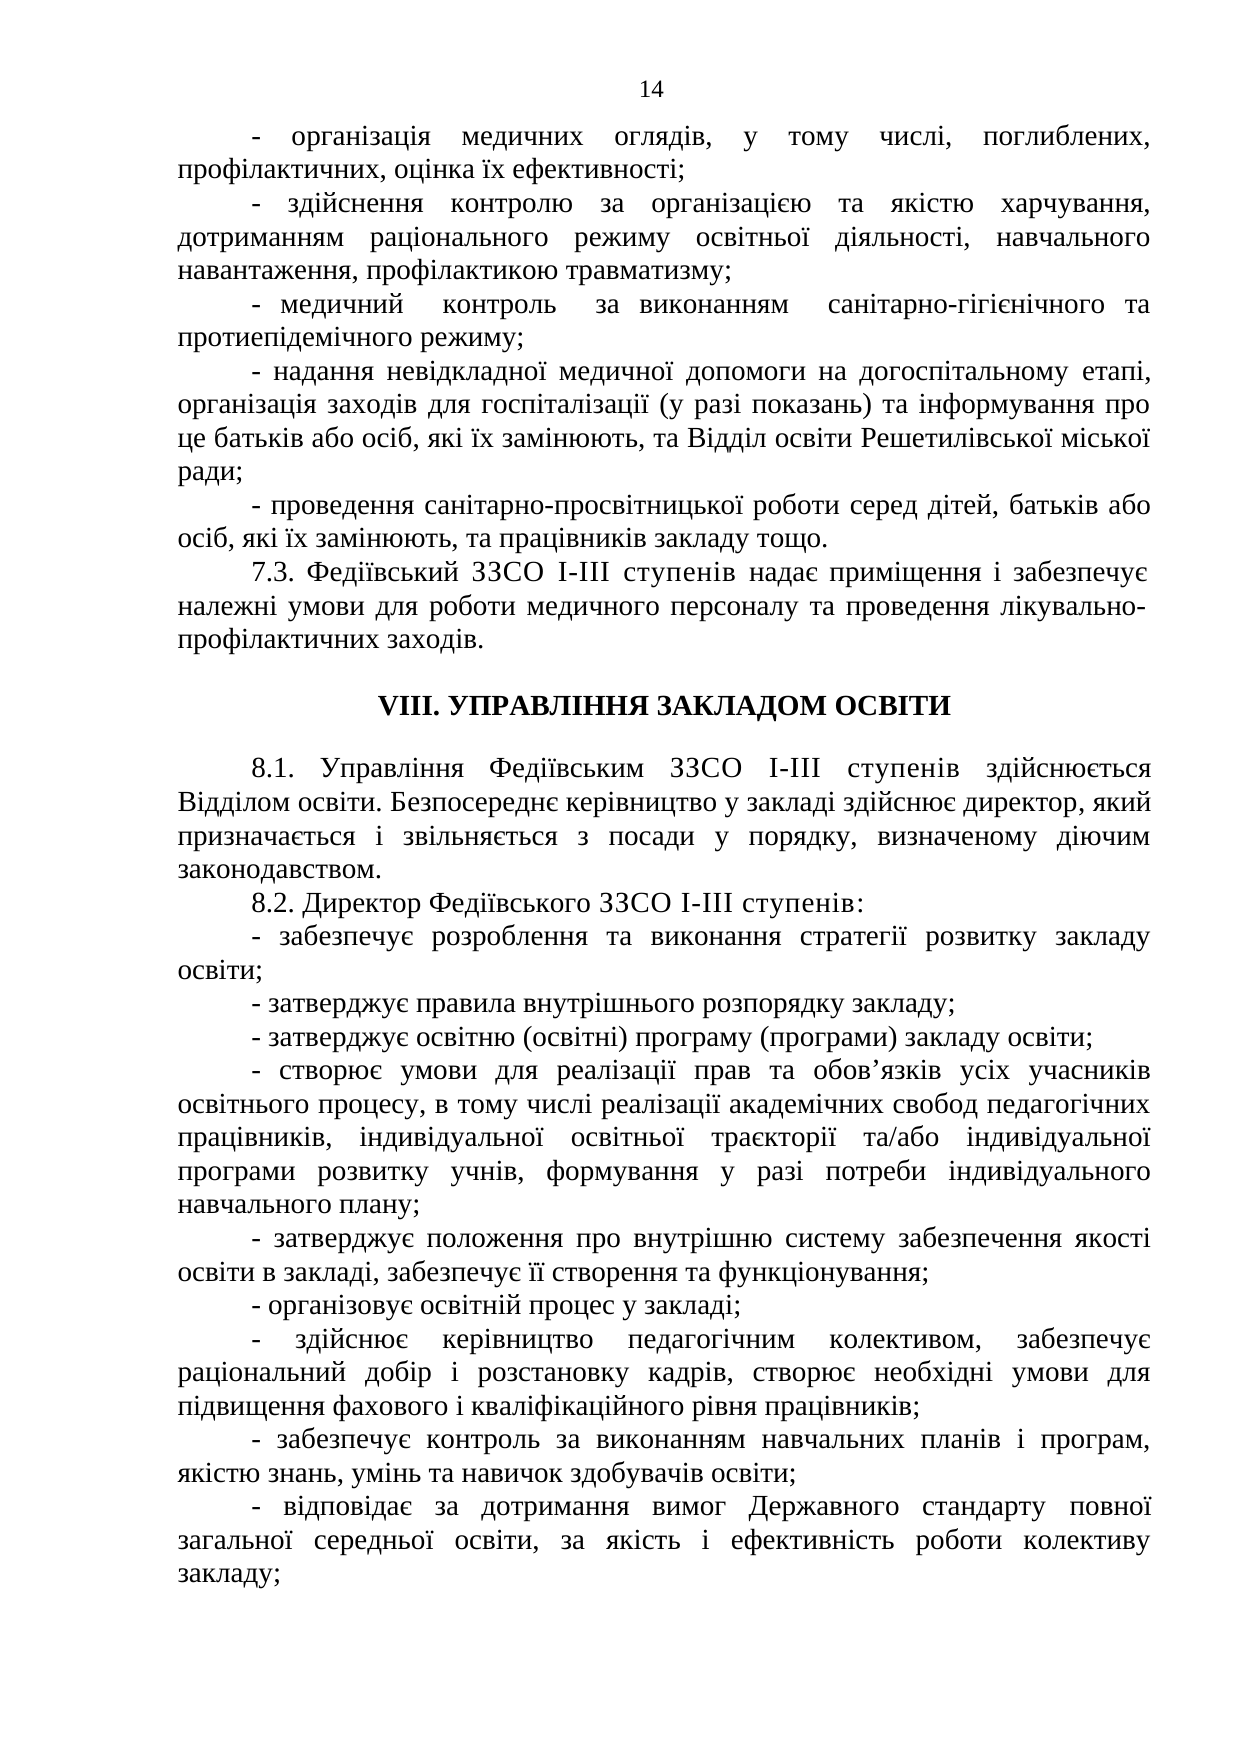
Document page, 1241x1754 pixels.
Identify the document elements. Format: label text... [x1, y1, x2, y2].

text - здійснює керівництво педагогічним колективом, забезпечує раціональний добір і розстановку кадрів, створює необхідні умови для підвищення фахового і кваліфікаційного рівня працівників; [177, 1321, 1152, 1421]
text VIIІ. УПРАВЛІННЯ ЗАКЛАДОМ ОСВІТИ [177, 688, 1152, 722]
text 7.3. Федіївський ЗЗСО І-ІІІ ступенів надає приміщення і забезпечує належні умови для роботи медичного персоналу та проведення лікувально-профілактичних заходів. [177, 554, 1147, 655]
text - організація медичних оглядів, у тому числі, поглиблених, профілактичних, оцінка їх ефективності; [177, 118, 1152, 185]
text - затверджує освітню (освітні) програму (програми) закладу освіти; [177, 1019, 1152, 1052]
text - затверджує правила внутрішнього розпорядку закладу; [177, 985, 1152, 1019]
text 8.1. Управління Федіївським ЗЗСО І-ІІІ ступенів здійснюється Відділом освіти. Безпосереднє керівництво у закладі здійснює директор, який призначається і звільняється з посади у порядку, визначеному діючим законодавством. [177, 751, 1152, 885]
text - забезпечує контроль за виконанням навчальних планів і програм, якістю знань, умінь та навичок здобувачів освіти; [177, 1421, 1152, 1488]
text - медичний контроль за виконанням санітарно-гігієнічного та протиепідемічного режиму; [177, 286, 1152, 353]
text - проведення санітарно-просвітницької роботи серед дітей, батьків або осіб, які їх замінюють, та працівників закладу тощо. [177, 487, 1152, 554]
text - організовує освітній процес у закладі; [177, 1287, 1152, 1321]
text - здійснення контролю за організацією та якістю харчування, дотриманням раціонального режиму освітньої діяльності, навчального навантаження, профілактикою травматизму; [177, 185, 1152, 286]
text - створює умови для реалізації прав та обов’язків усіх учасників освітнього процесу, в тому числі реалізації академічних свобод педагогічних працівників, індивідуальної освітньої траєкторії та/або індивідуальної програми розвитку учнів, формування у разі потреби індивідуального навчального плану; [177, 1052, 1152, 1220]
text 8.2. Директор Федіївського ЗЗСО І-ІІІ ступенів: [177, 885, 591, 918]
text - затверджує положення про внутрішню систему забезпечення якості освіти в закладі, забезпечує її створення та функціонування; [177, 1220, 1152, 1287]
text - надання невідкладної медичної допомоги на догоспітальному етапі, організація заходів для госпіталізації (у разі показань) та інформування про це батьків або осіб, які їх замінюють, та Відділ освіти Решетилівської міської ради; [177, 353, 1152, 487]
text - відповідає за дотримання вимог Державного стандарту повної загальної середньої освіти, за якість і ефективність роботи колективу закладу; [177, 1488, 1152, 1589]
text 8.2. Директор Федіївського ЗЗСО І-ІІІ ступенів: [856, 885, 1152, 918]
text - забезпечує розроблення та виконання стратегії розвитку закладу освіти; [177, 918, 1152, 985]
